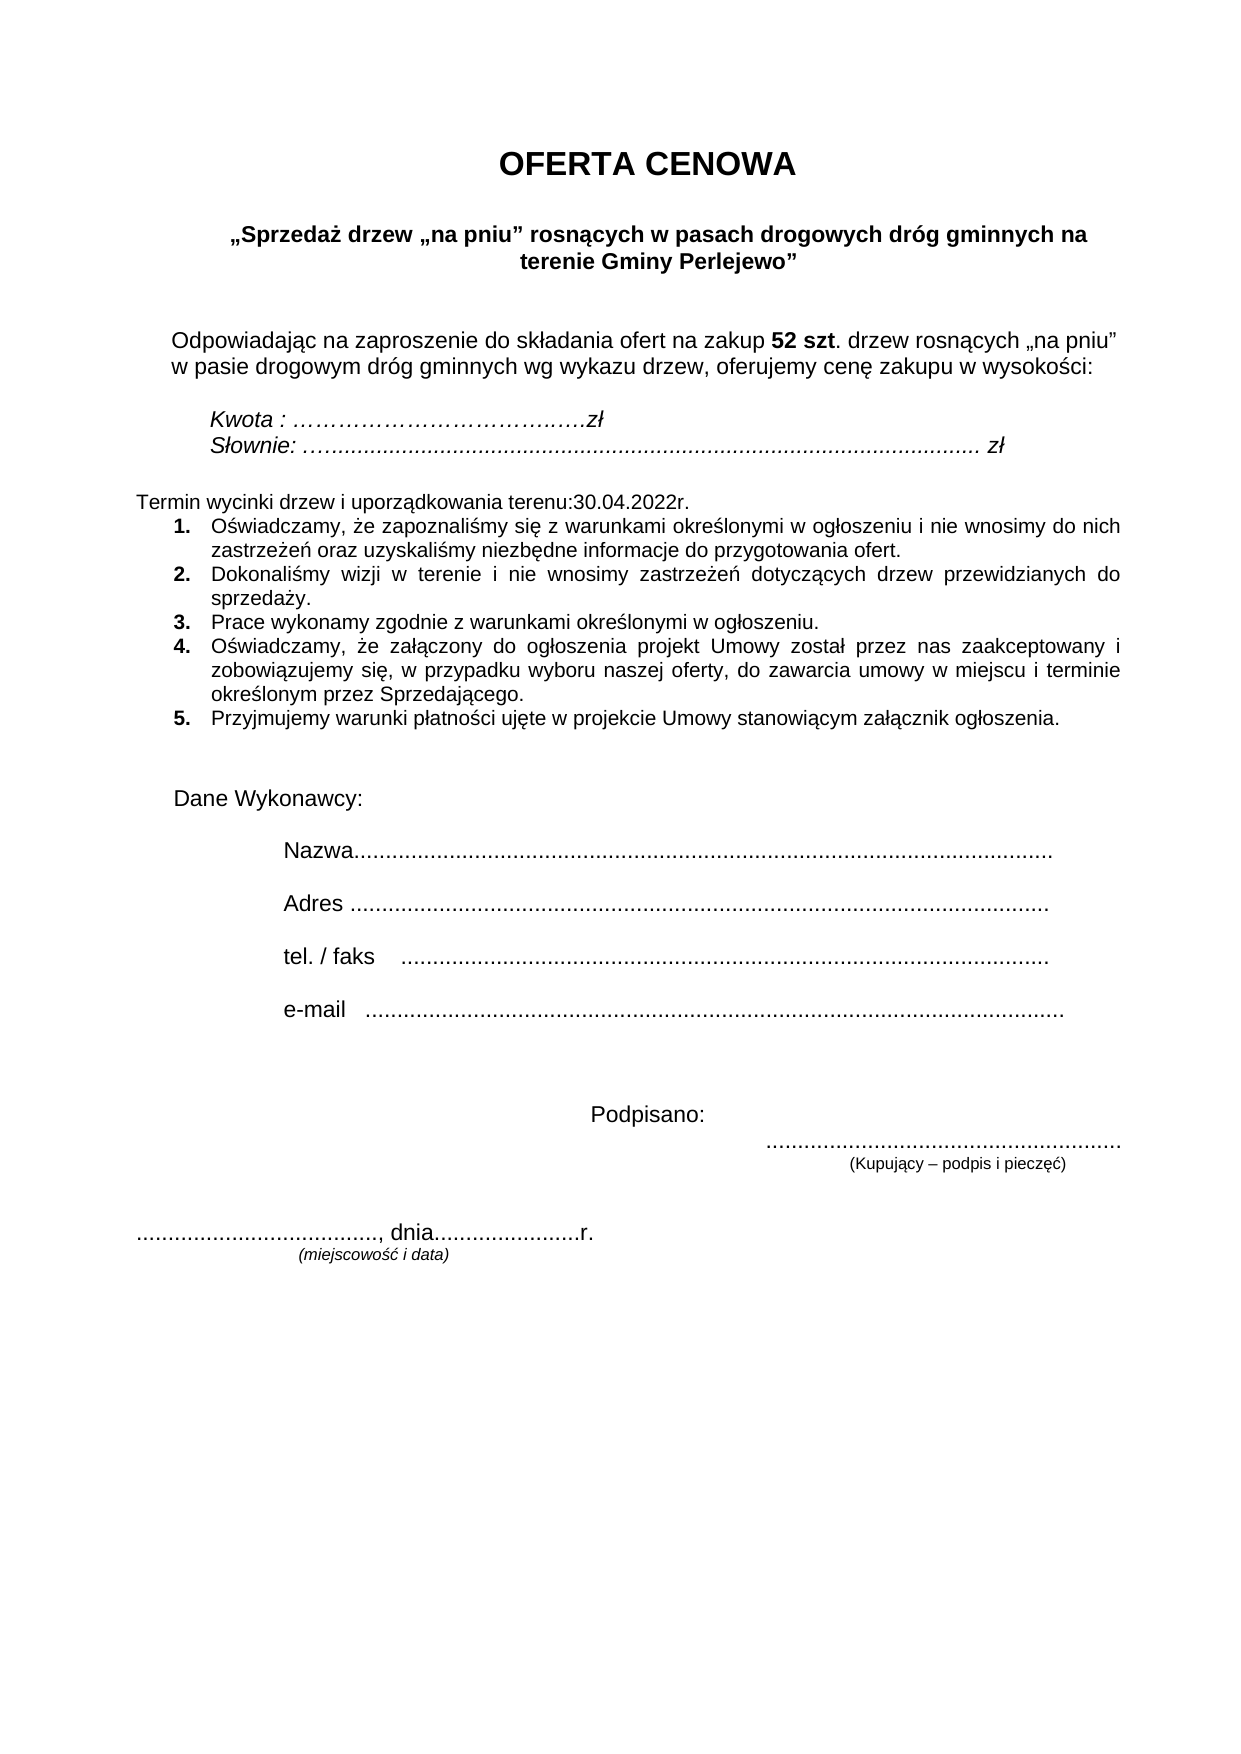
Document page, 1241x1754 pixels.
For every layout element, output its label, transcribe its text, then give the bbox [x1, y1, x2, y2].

text Nazwa.............................................................................................................. [173, 837, 1122, 864]
text „Sprzedaż drzew „na pniu” rosnących w pasach drogowych dróg gminnych na terenie Gminy Perlejewo” [195, 221, 1122, 274]
text ......................................, dnia.......................r. [136, 1218, 1122, 1245]
list Prace wykonamy zgodnie z warunkami określonymi w ogłoszeniu. [173, 610, 1122, 634]
text (Kupujący – podpis i pieczęć) [173, 1154, 1122, 1173]
list Oświadczamy, że zapoznaliśmy się z warunkami określonymi w ogłoszeniu i nie wnosimy do nich zastrzeżeń oraz uzyskaliśmy niezbędne informacje do przygotowania ofert. [173, 514, 1122, 562]
list Dokonaliśmy wizji w terenie i nie wnosimy zastrzeżeń dotyczących drzew przewidzianych do sprzedaży. [173, 562, 1122, 610]
text ........................................................ [173, 1127, 1122, 1154]
text tel. / faks ...................................................................................................... [173, 943, 1122, 969]
text Słownie: .…...................................................................................................... zł [210, 432, 1122, 458]
text Kwota : ……………………………..….zł [173, 406, 1122, 432]
text Termin wycinki drzew i uporządkowania terenu:30.04.2022r. [136, 490, 1122, 514]
text (miejscowość i data) [298, 1245, 1122, 1264]
text Adres .............................................................................................................. [173, 890, 1122, 917]
text Podpisano: [173, 1101, 1122, 1127]
text Dane Wykonawcy: [173, 785, 1122, 811]
text OFERTA CENOWA [173, 144, 1122, 183]
text e-mail .............................................................................................................. [173, 996, 1122, 1022]
text Odpowiadając na zaproszenie do składania ofert na zakup 52 szt. drzew rosnących „na pniu” w pasie drogowym dróg gminnych wg wykazu drzew, oferujemy cenę zakupu w wysokości: [171, 327, 1122, 379]
list Oświadczamy, że załączony do ogłoszenia projekt Umowy został przez nas zaakceptowany i zobowiązujemy się, w przypadku wyboru naszej oferty, do zawarcia umowy w miejscu i terminie określonym przez Sprzedającego. [173, 634, 1122, 706]
list Przyjmujemy warunki płatności ujęte w projekcie Umowy stanowiącym załącznik ogłoszenia. [173, 706, 1122, 730]
